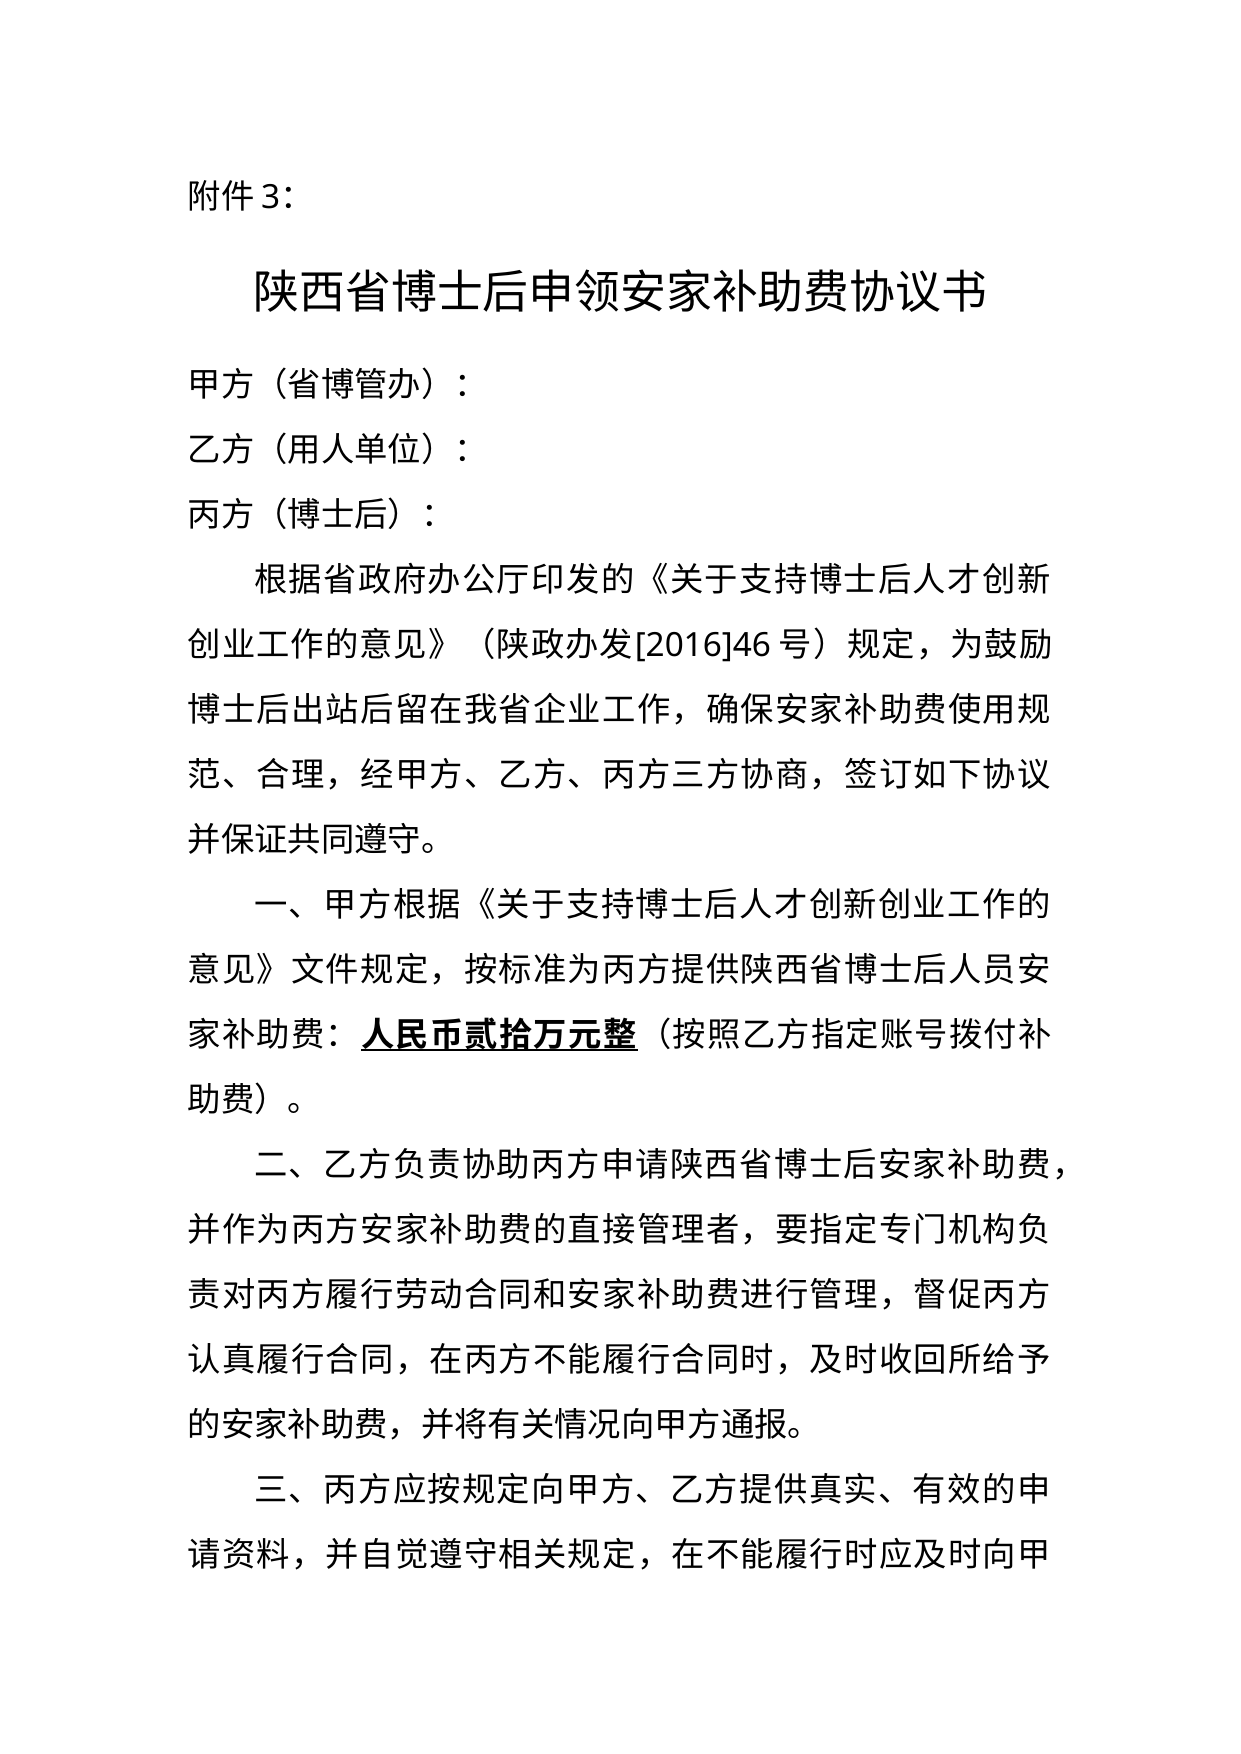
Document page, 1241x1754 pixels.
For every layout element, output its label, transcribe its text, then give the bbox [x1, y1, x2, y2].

text 根据省政府办公厅印发的《关博士后人才创新创业工作的意见》（陕政办发[2016]46号）规定，为鼓励博士后出站后留在我省企业工作，确保安家补助费使用规范、合理，经甲方、乙方、丙方三方协商，签订如下协议，并保证共同遵守。 [187, 544, 1053, 869]
text 一、甲方根据《关博士后人才创新创业工作的意见》文件规定，按标准为丙方提供陕西省博士后人员安家补助费：人民币贰拾万元整（按照乙方指定账号拨付补助费）。 [187, 869, 1053, 1129]
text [187, 1454, 1053, 1584]
text 陕西省博士后申领安家补助费协议书 [187, 239, 1053, 337]
text 丙方（博士后）： [187, 479, 1053, 544]
text 二、乙方负责协助丙方申请陕西省博士后安家补助费，并作为丙方安家补助费的直接管理者，要指定专门机构负责对丙方履行劳动合同和安家补助费进行管理，督促丙方认真履行合同，在丙方不能履行合同时，及时收回所给予的安家补助费，并将有关情况向甲方通报。 [187, 1129, 1053, 1454]
text 附件3： [187, 162, 1053, 227]
text 乙方（用人单位）： [187, 414, 1053, 479]
text 甲方（省博管办）： [187, 349, 1053, 414]
